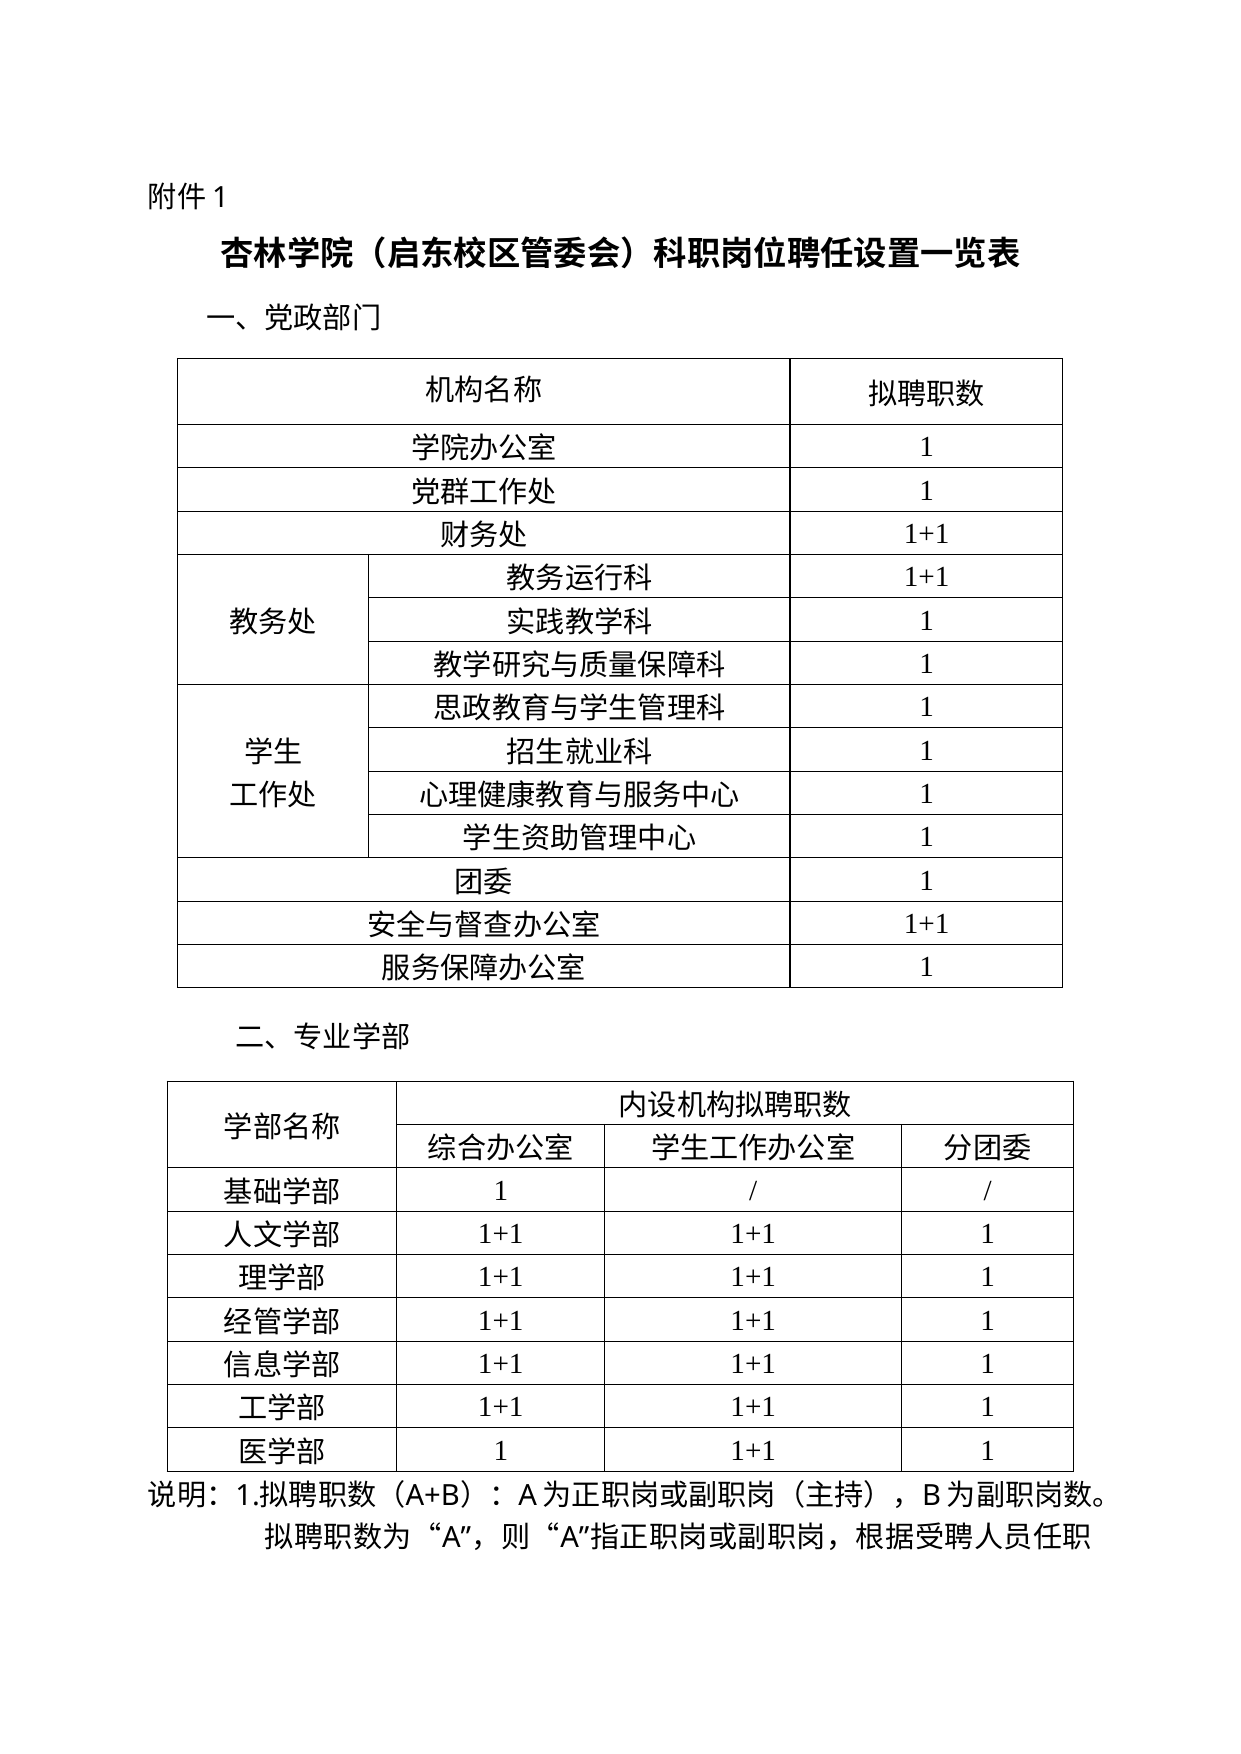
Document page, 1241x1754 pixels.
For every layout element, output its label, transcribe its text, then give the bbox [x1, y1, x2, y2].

table_cell 1 [902, 1212, 1073, 1254]
table_header 内设机构拟聘职数 [397, 1082, 1073, 1124]
table_cell 学生资助管理中心 [369, 815, 789, 857]
text 杏林学院（启东校区管委会）科职岗位聘任设置一览表 [148, 227, 1093, 275]
table_cell 人文学部 [168, 1212, 396, 1254]
table_cell 1+1 [605, 1428, 901, 1471]
table_cell 党群工作处 [178, 468, 789, 511]
table_cell 1 [791, 858, 1062, 901]
table_cell 1 [791, 685, 1062, 727]
table_cell 1+1 [791, 902, 1062, 944]
table_cell 1 [397, 1168, 604, 1211]
table_cell / [902, 1168, 1073, 1211]
table_cell 财务处 [178, 512, 789, 554]
table_cell 1+1 [397, 1255, 604, 1297]
table_cell 1 [397, 1428, 604, 1471]
table_cell 1+1 [605, 1385, 901, 1427]
table_cell 1+1 [397, 1212, 604, 1254]
table_cell 学生 工作处 [178, 685, 368, 857]
table_cell 招生就业科 [369, 728, 789, 771]
table_cell 分团委 [902, 1125, 1073, 1167]
table_cell 工学部 [168, 1385, 396, 1427]
table_cell 1 [791, 642, 1062, 684]
table_cell 经管学部 [168, 1298, 396, 1341]
table_cell 1+1 [605, 1212, 901, 1254]
table_cell 教务运行科 [369, 555, 789, 597]
table_cell 医学部 [168, 1428, 396, 1471]
text 附件1 [148, 162, 1093, 227]
table_cell 1+1 [605, 1298, 901, 1341]
table_cell 基础学部 [168, 1168, 396, 1211]
table_cell 心理健康教育与服务中心 [369, 772, 789, 814]
table_header 机构名称 [178, 359, 789, 424]
table_cell 综合办公室 [397, 1125, 604, 1167]
table_cell 思政教育与学生管理科 [369, 685, 789, 727]
table_cell 1 [902, 1255, 1073, 1297]
text 一、党政部门 [148, 294, 1093, 337]
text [148, 1472, 1093, 1556]
table_cell 1+1 [397, 1298, 604, 1341]
table_cell 1+1 [397, 1385, 604, 1427]
table_cell 1+1 [791, 512, 1062, 554]
table_header 拟聘职数 [791, 359, 1062, 424]
table_cell 1 [902, 1428, 1073, 1471]
table_cell 实践教学科 [369, 598, 789, 641]
table_cell 安全与督查办公室 [178, 902, 789, 944]
table_cell 1 [791, 425, 1062, 467]
table_cell 1 [791, 728, 1062, 771]
table_cell 1 [791, 772, 1062, 814]
table_cell 1 [902, 1298, 1073, 1341]
table_cell 1+1 [605, 1342, 901, 1384]
table_cell 1+1 [791, 555, 1062, 597]
table_cell 学院办公室 [178, 425, 789, 467]
table_cell 1 [791, 468, 1062, 511]
table_cell 1 [902, 1342, 1073, 1384]
table_cell / [605, 1168, 901, 1211]
table_cell 1+1 [397, 1342, 604, 1384]
table_cell 1 [791, 945, 1062, 987]
table_cell 信息学部 [168, 1342, 396, 1384]
table_cell 学生工作办公室 [605, 1125, 901, 1167]
table_cell 服务保障办公室 [178, 945, 789, 987]
text 二、专业学部 [148, 1013, 1093, 1056]
table_cell 1+1 [605, 1255, 901, 1297]
table_header 学部名称 [168, 1082, 396, 1167]
table_cell 理学部 [168, 1255, 396, 1297]
table_cell 1 [902, 1385, 1073, 1427]
table_cell 团委 [178, 858, 789, 901]
table_cell 教学研究与质量保障科 [369, 642, 789, 684]
table_cell 1 [791, 815, 1062, 857]
table_cell 教务处 [178, 555, 368, 684]
table_cell 1 [791, 598, 1062, 641]
